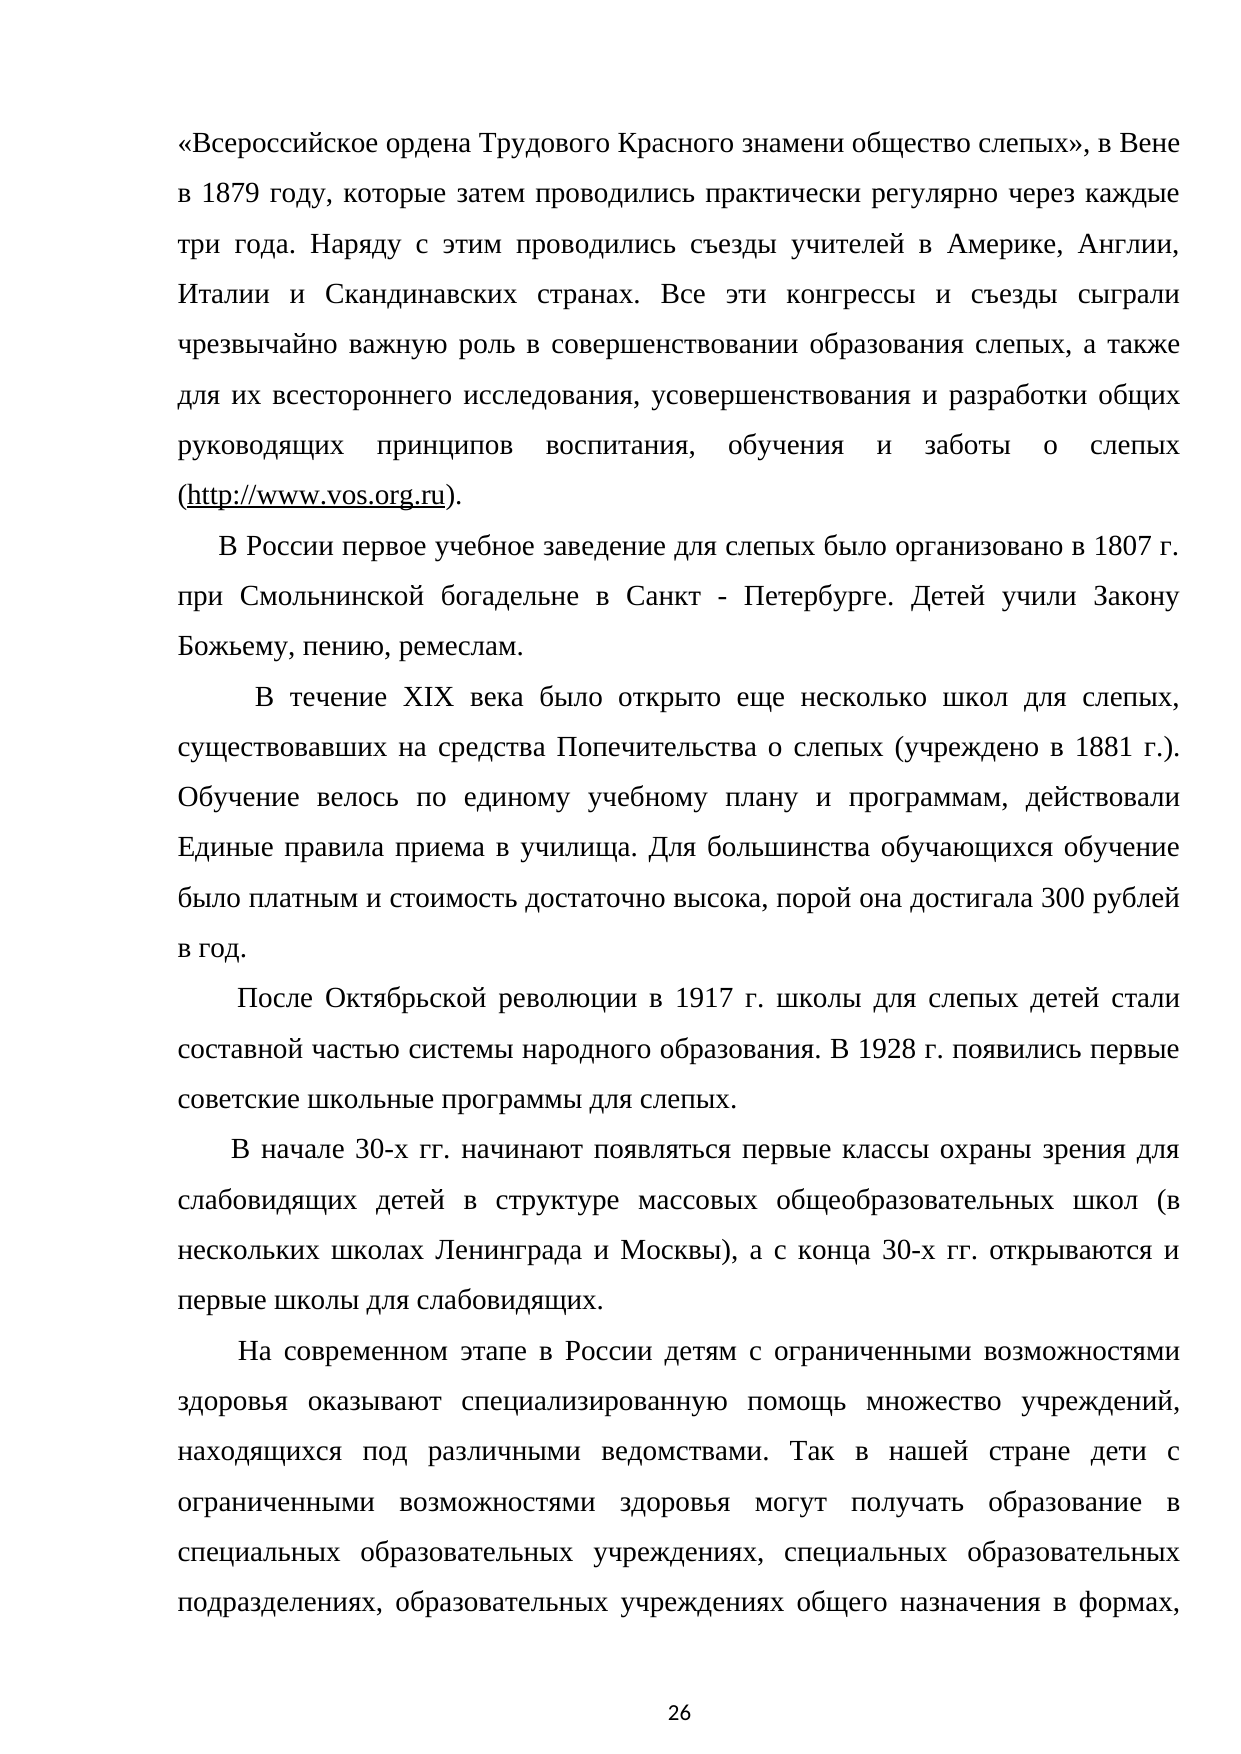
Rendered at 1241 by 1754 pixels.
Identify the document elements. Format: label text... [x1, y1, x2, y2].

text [177, 125, 1181, 511]
text После Октябрьской революции в 1917 г. школы для слепых детей стали составной частью системы народного образования. В 1928 г. появились первые советские школьные программы для слепых. [177, 981, 1181, 1115]
text В течение ХIХ века было открыто еще несколько школ для слепых, существовавших на средства Попечительства о слепых (учреждено в 1881 г.). Обучение велось по единому учебному плану и программам, действовали Единые правила приема в училища. Для большинства обучающихся обучение было платным и стоимость достаточно высока, порой она достигала 300 рублей в год. [177, 679, 1181, 964]
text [177, 1333, 1181, 1618]
text В России первое учебное заведение для слепых было организовано в 1807 г. при Смольнинской богадельне в Санкт - Петербурге. Детей учили Закону Божьему, пению, ремеслам. [177, 528, 1181, 662]
text В начале 30-х гг. начинают появляться первые классы охраны зрения для слабовидящих детей в структуре массовых общеобразовательных школ (в нескольких школах Ленинграда и Москвы), а с конца 30-х гг. открываются и первые школы для слабовидящих. [177, 1131, 1181, 1316]
